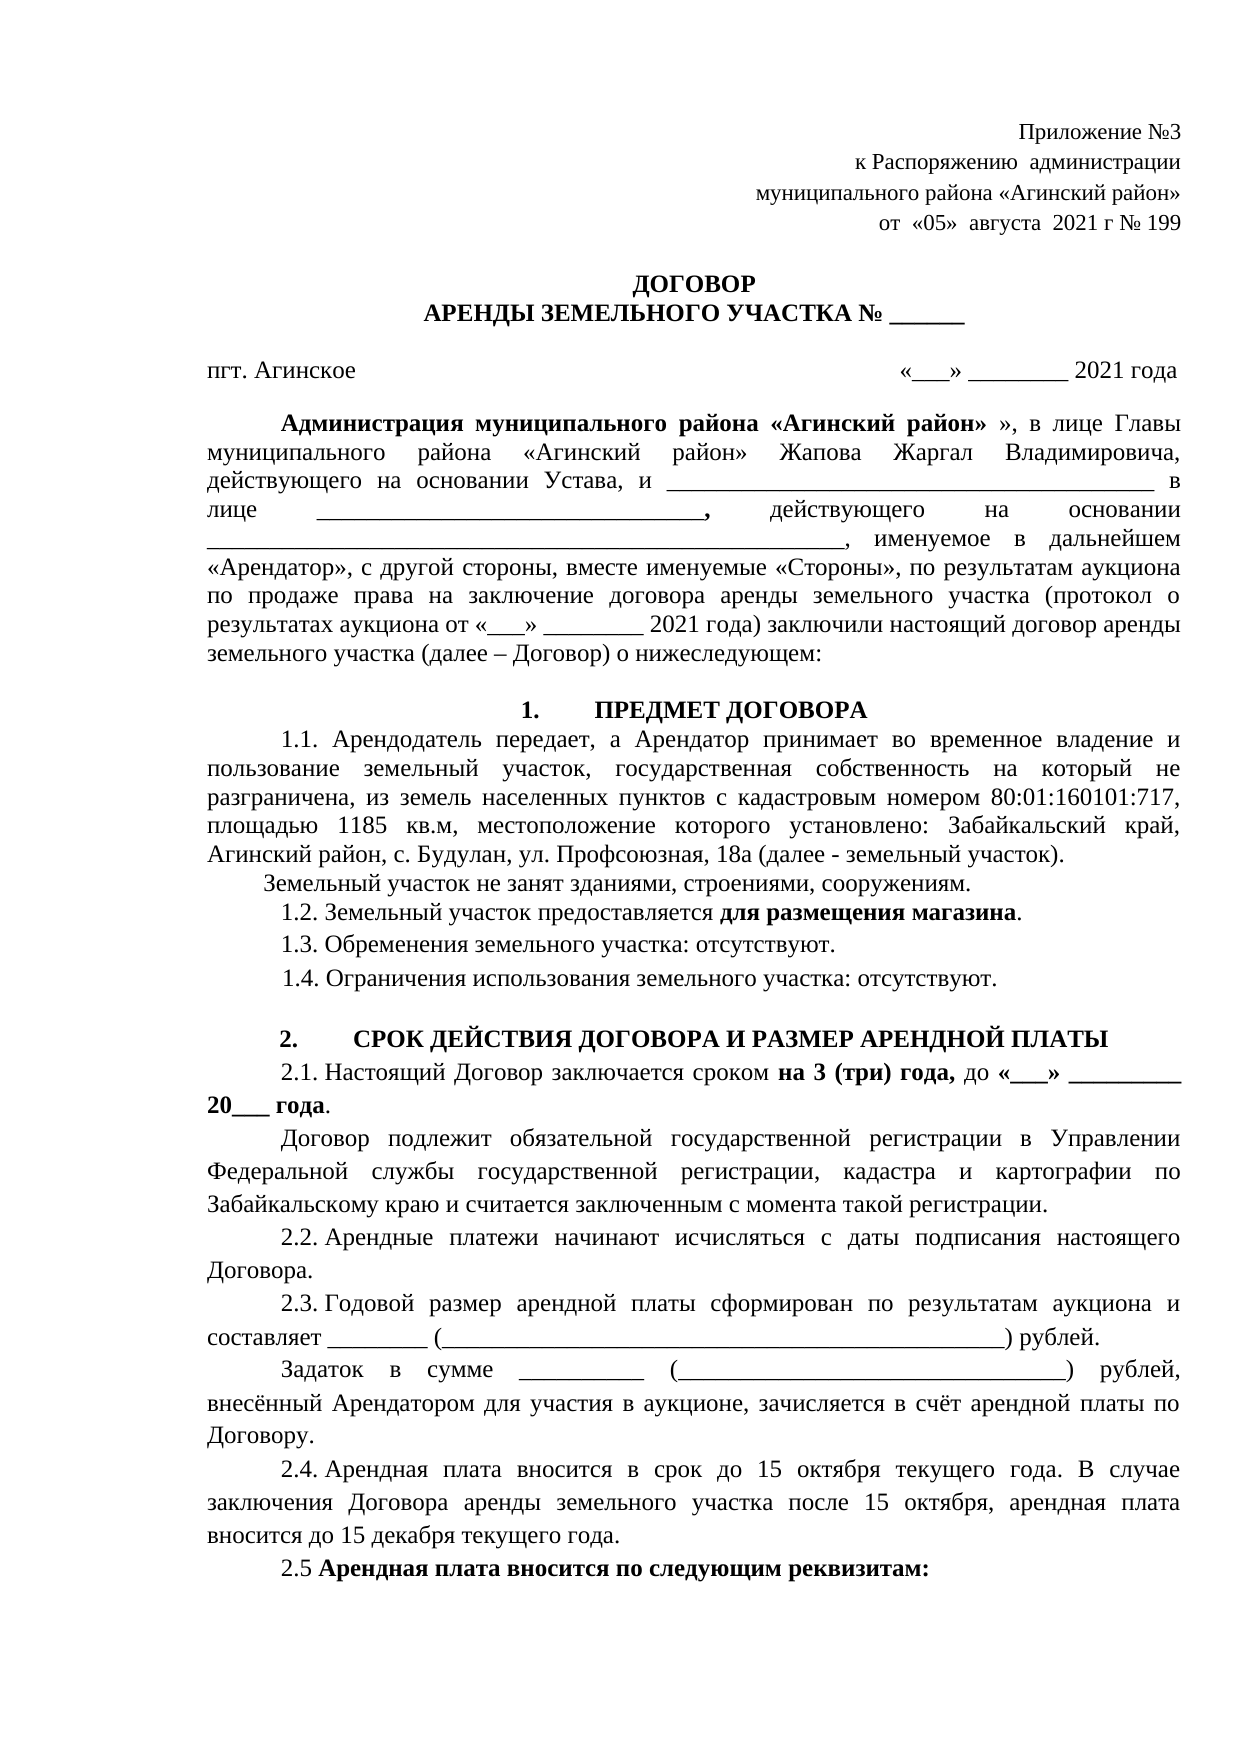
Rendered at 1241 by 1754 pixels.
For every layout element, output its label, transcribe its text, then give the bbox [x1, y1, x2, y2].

text 2.5 Арендная плата вносится по следующим реквизитам: [207, 1553, 1181, 1581]
text к Распоряжению администрации [207, 148, 1181, 175]
text 1.3. Обременения земельного участка: отсутствуют. [207, 929, 1181, 958]
text от «05» августа 2021 г № 199 [207, 209, 1181, 235]
text муниципального района «Агинский район» [207, 178, 1181, 205]
text АРЕНДЫ ЗЕМЕЛЬНОГО УЧАСТКА № ______ [207, 298, 1181, 327]
text 2.3. Годовой размер арендной платы сформирован по результатам аукциона и составляет ________ (_____________________________________________) рублей. [207, 1288, 1181, 1350]
text 1.2. Земельный участок предоставляется для размещения магазина. [207, 897, 1181, 925]
text пгт. Агинское «___» ________ 2021 года [207, 355, 1181, 384]
text 2.4. Арендная плата вносится в срок до 15 октября текущего года. В случае заключения Договора аренды земельного участка после 15 октября, арендная плата вносится до 15 декабря текущего года. [207, 1454, 1181, 1548]
text Администрация муниципального района «Агинский район» », в лице Главы муниципального района «Агинский район» Жапова Жаргал Владимировича, действующего на основании Устава, и _______________________________________ в лице _______________________________, действующего на основании ___________________________________________________, именуемое в дальнейшем «Арендатор», с другой стороны, вместе именуемые «Стороны», по результатам аукциона по продаже права на заключение договора аренды земельного участка (протокол о результатах аукциона от «___» ________ 2021 года) заключили настоящий договор аренды земельного участка (далее – Договор) о нижеследующем: [207, 408, 1181, 667]
text 2.1. Настоящий Договор заключается сроком на 3 (три) года, до «___» _________ 20___ года. [207, 1057, 1181, 1119]
subtitle 1.4. Ограничения использования земельного участка: отсутствуют. [207, 963, 1181, 991]
text Приложение №3 [207, 118, 1181, 144]
text Задаток в сумме __________ (_______________________________) рублей, внесённый Арендатором для участия в аукционе, зачисляется в счёт арендной платы по Договору. [207, 1354, 1181, 1449]
text 1. ПРЕДМЕТ ДОГОВОРА [207, 695, 1181, 724]
text Договор подлежит обязательной государственной регистрации в Управлении Федеральной службы государственной регистрации, кадастра и картографии по Забайкальскому краю и считается заключенным с момента такой регистрации. [207, 1123, 1181, 1218]
text 2.2. Арендные платежи начинают исчисляться с даты подписания настоящего Договора. [207, 1222, 1181, 1284]
text 2. СРОК ДЕЙСТВИЯ ДОГОВОРА И РАЗМЕР АРЕНДНОЙ ПЛАТЫ [207, 1024, 1181, 1053]
text 1.1. Арендодатель передает, а Арендатор принимает во временное владение и пользование земельный участок, государственная собственность на который не разграничена, из земель населенных пунктов с кадастровым номером 80:01:160101:717, площадью 1185 кв.м, местоположение которого установлено: Забайкальский край, Агинский район, с. Будулан, ул. Профсоюзная, 18а (далее - земельный участок). [207, 724, 1181, 868]
text ДОГОВОР [207, 269, 1181, 298]
text Земельный участок не занят зданиями, строениями, сооружениям. [207, 868, 1181, 897]
